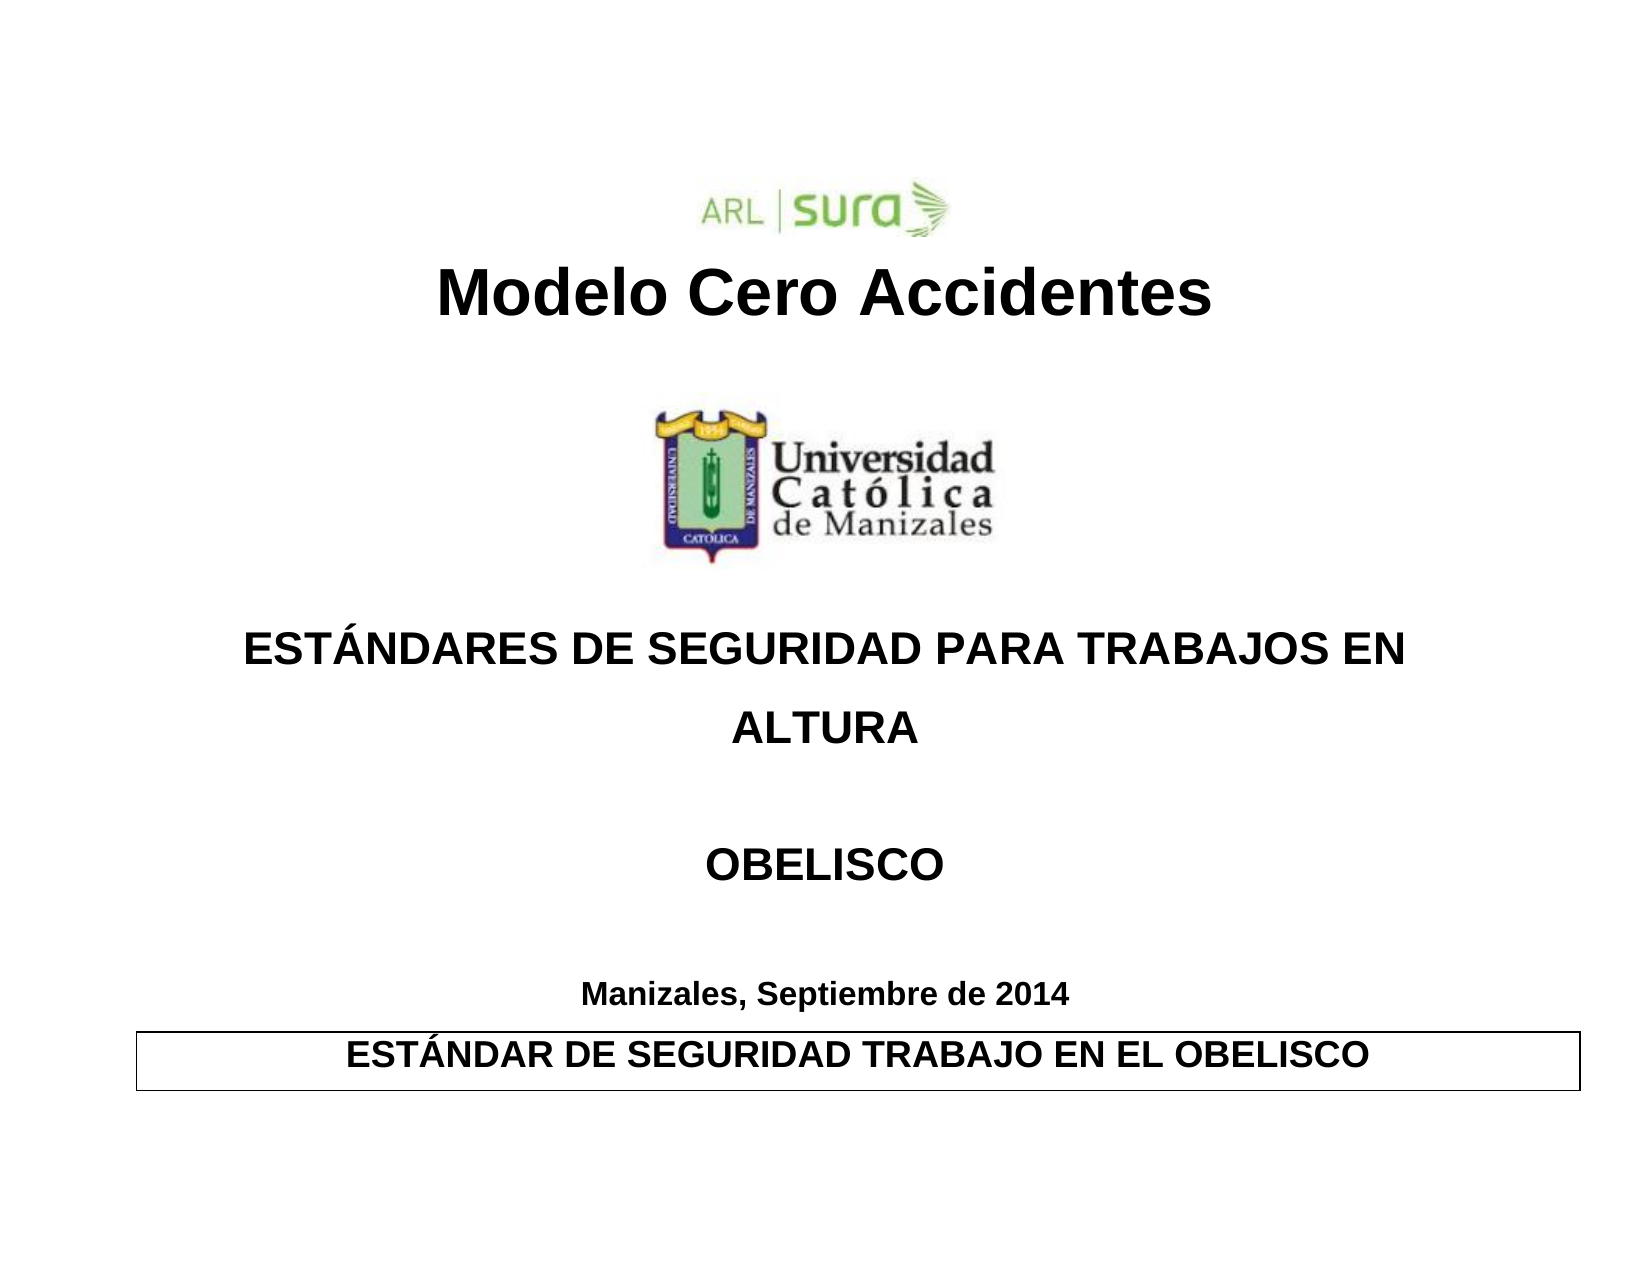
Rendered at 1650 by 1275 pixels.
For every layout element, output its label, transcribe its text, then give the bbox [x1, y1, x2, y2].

text ESTÁNDARES DE SEGURIDAD PARA TRABAJOS EN ALTURA [148, 621, 1502, 753]
text Manizales, Septiembre de 2014 [148, 974, 1502, 1012]
text Modelo Cero Accidentes [148, 253, 1502, 330]
text OBELISCO [148, 837, 1502, 890]
picture [696, 177, 954, 237]
table_header ESTÁNDAR DE SEGURIDAD TRABAJO EN EL OBELISCO [137, 1033, 1579, 1090]
picture [631, 368, 1019, 605]
